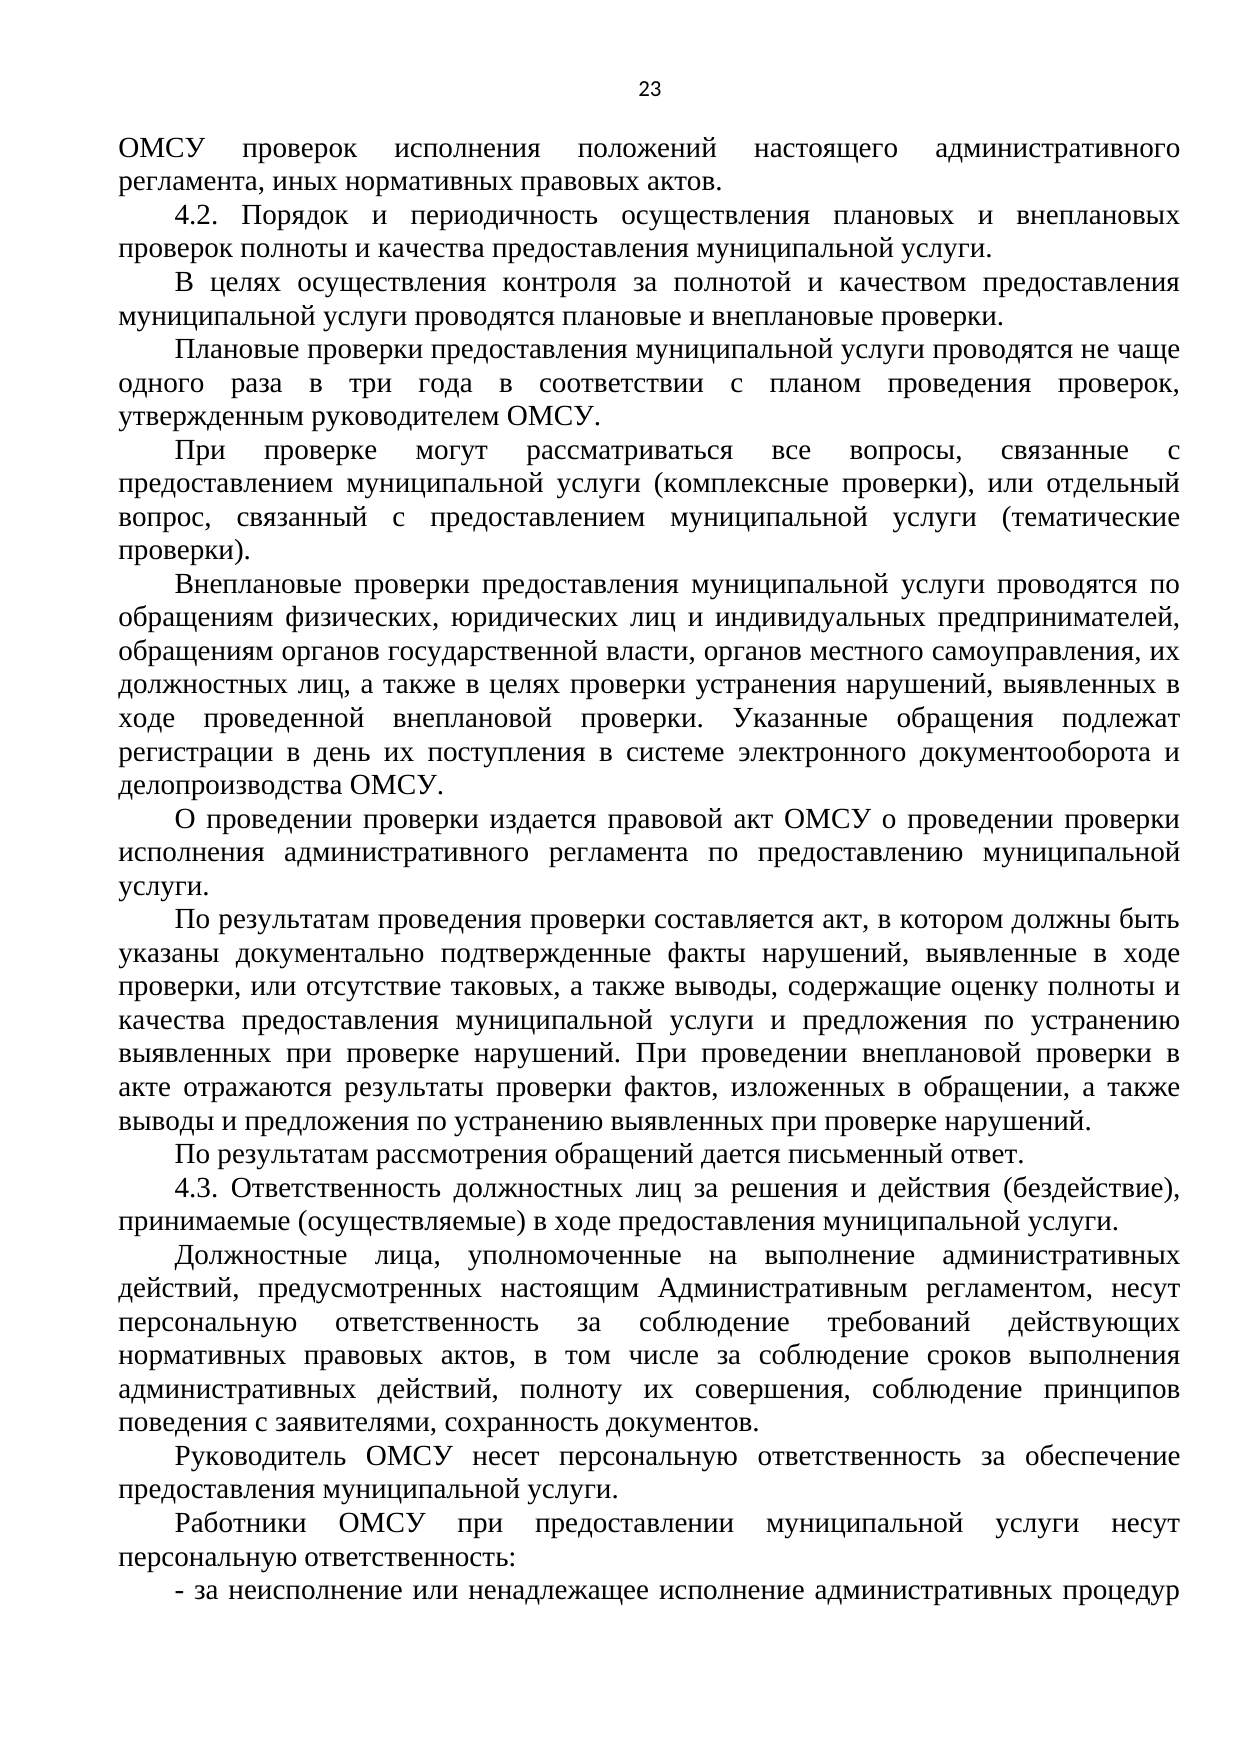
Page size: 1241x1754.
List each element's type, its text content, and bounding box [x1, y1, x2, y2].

text По результатам рассмотрения обращений дается письменный ответ. [118, 1136, 1181, 1170]
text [118, 130, 1181, 197]
text Плановые проверки предоставления муниципальной услуги проводятся не чаще одного раза в три года в соответствии с планом проведения проверок, утвержденным руководителем ОМСУ. [118, 331, 1181, 432]
text Должностные лица, уполномоченные на выполнение административных действий, предусмотренных настоящим Административным регламентом, несут персональную ответственность за соблюдение требований действующих нормативных правовых актов, в том числе за соблюдение сроков выполнения административных действий, полноту их совершения, соблюдение принципов поведения с заявителями, сохранность документов. [118, 1237, 1181, 1438]
text 4.2. Порядок и периодичность осуществления плановых и внеплановых проверок полноты и качества предоставления муниципальной услуги. [118, 197, 1181, 264]
text По результатам проведения проверки составляется акт, в котором должны быть указаны документально подтвержденные факты нарушений, выявленные в ходе проверки, или отсутствие таковых, а также выводы, содержащие оценку полноты и качества предоставления муниципальной услуги и предложения по устранению выявленных при проверке нарушений. При проведении внеплановой проверки в акте отражаются результаты проверки фактов, изложенных в обращении, а также выводы и предложения по устранению выявленных при проверке нарушений. [118, 901, 1181, 1136]
text 4.3. Ответственность должностных лиц за решения и действия (бездействие), принимаемые (осуществляемые) в ходе предоставления муниципальной услуги. [118, 1170, 1181, 1237]
text В целях осуществления контроля за полнотой и качеством предоставления муниципальной услуги проводятся плановые и внеплановые проверки. [118, 264, 1181, 331]
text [118, 1572, 1181, 1606]
text Внеплановые проверки предоставления муниципальной услуги проводятся по обращениям физических, юридических лиц и индивидуальных предпринимателей, обращениям органов государственной власти, органов местного самоуправления, их должностных лиц, а также в целях проверки устранения нарушений, выявленных в ходе проведенной внеплановой проверки. Указанные обращения подлежат регистрации в день их поступления в системе электронного документооборота и делопроизводства ОМСУ. [118, 566, 1181, 801]
text Руководитель ОМСУ несет персональную ответственность за обеспечение предоставления муниципальной услуги. [118, 1438, 1181, 1505]
text При проверке могут рассматриваться все вопросы, связанные с предоставлением муниципальной услуги (комплексные проверки), или отдельный вопрос, связанный с предоставлением муниципальной услуги (тематические проверки). [118, 432, 1181, 566]
text О проведении проверки издается правовой акт ОМСУ о проведении проверки исполнения административного регламента по предоставлению муниципальной услуги. [118, 801, 1181, 901]
text Работники ОМСУ при предоставлении муниципальной услуги несут персональную ответственность: [118, 1505, 1181, 1572]
